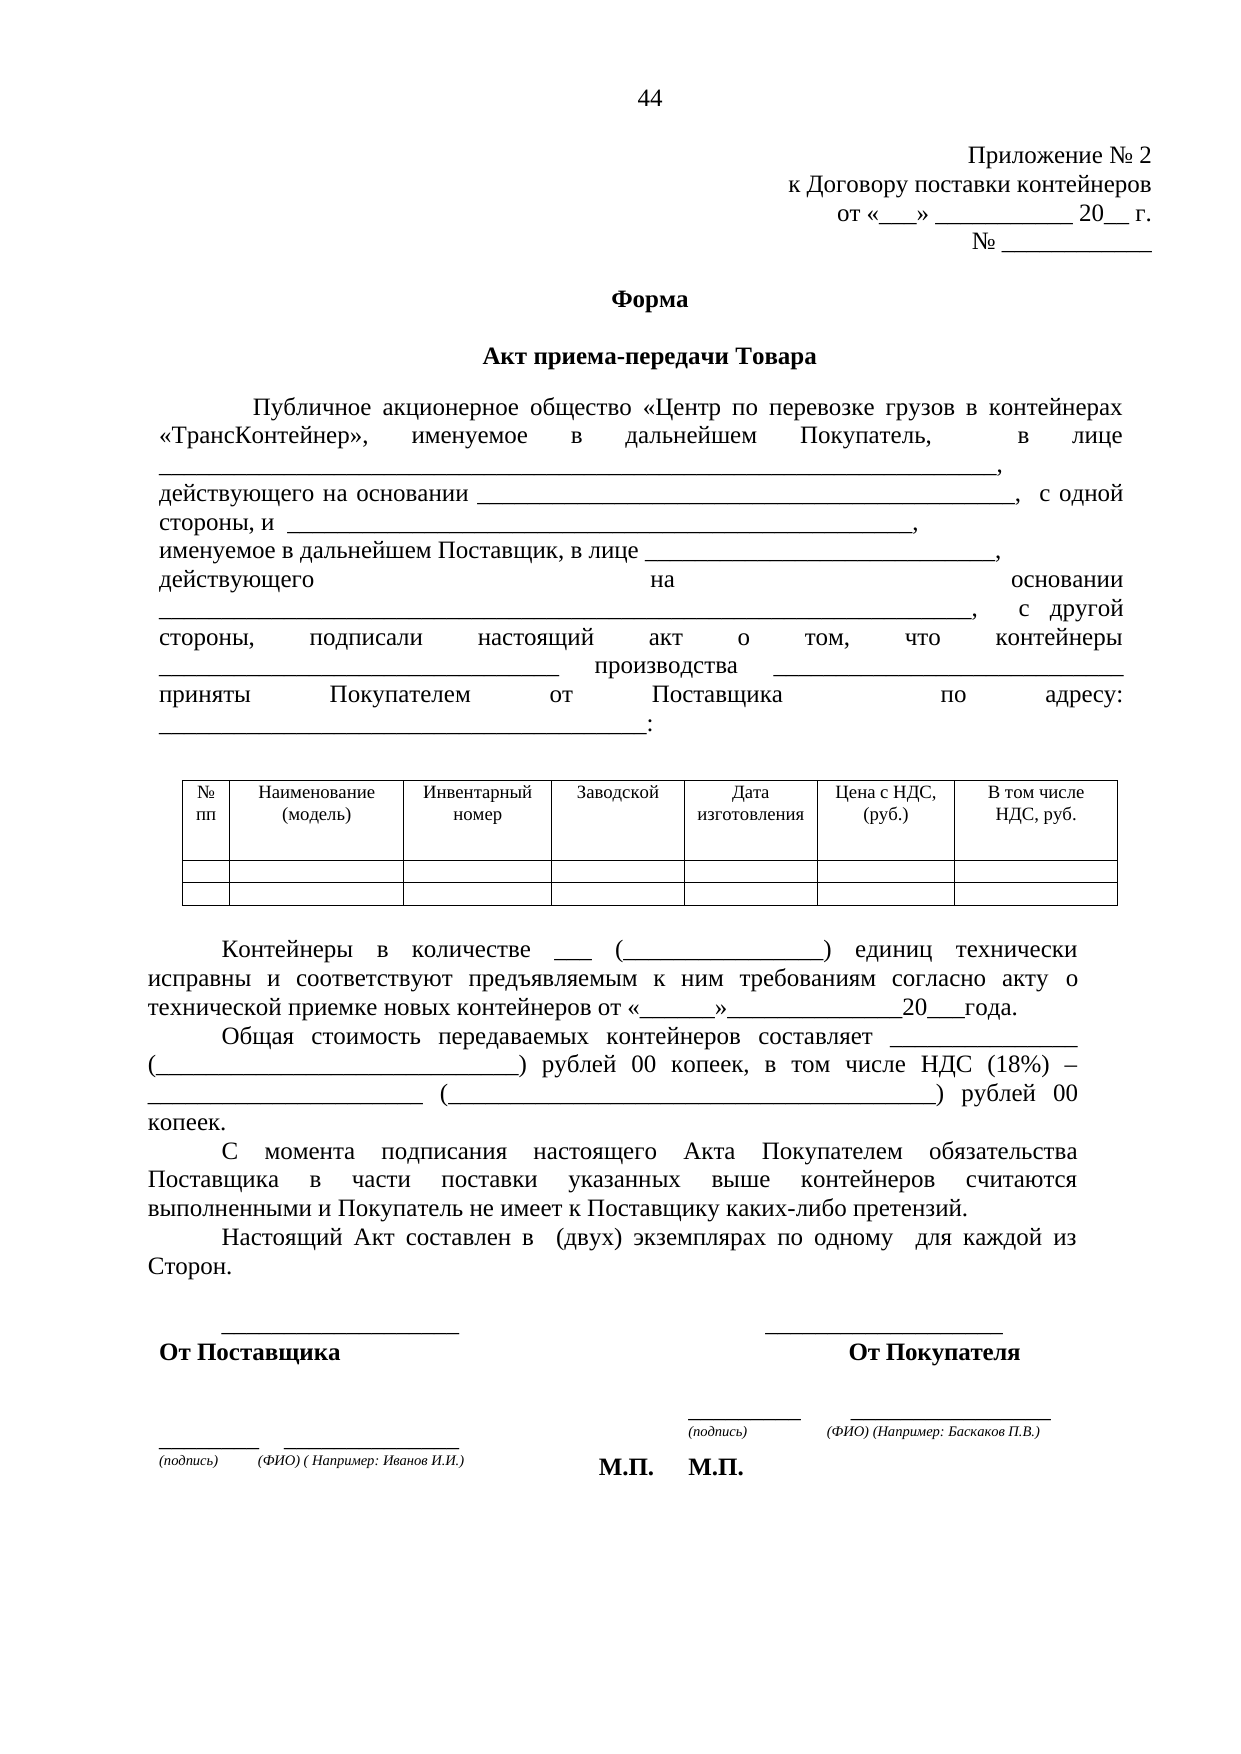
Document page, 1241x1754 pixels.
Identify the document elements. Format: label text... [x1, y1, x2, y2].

text Контейнеры в количестве ___ (________________) единиц технически исправны и соответствуют предъявляемым к ним требованиям согласно акту о технической приемке новых контейнеров от «______»______________20___года. [148, 934, 1078, 1021]
text Акт приема-передачи Товара [148, 341, 1152, 370]
text Общая стоимость передаваемых контейнеров составляет _______________ (_____________________________) рублей 00 копеек, в том числе НДС (18%) – ______________________ (_______________________________________) рублей 00 копеек. [148, 1021, 1078, 1136]
table_header От Поставщика ________ ______________ (подпись) (ФИО) ( Например: Иванов И.И.) М.П. [148, 1337, 677, 1566]
text к Договору поставки контейнеров [148, 169, 1152, 198]
text Форма [148, 284, 1152, 313]
text Настоящий Акт составлен в (двух) экземплярах по одному для каждой из Сторон. [148, 1222, 1078, 1279]
text ___________________ ___________________ [148, 1308, 1152, 1337]
text С момента подписания настоящего Акта Покупателем обязательства Поставщика в части поставки указанных выше контейнеров считаются выполненными и Покупатель не имеет к Поставщику каких-либо претензий. [148, 1136, 1078, 1222]
table_header От Покупателя _________ ________________ (подпись) (ФИО) (Например: Баскаков П.В.) М.П. [677, 1337, 1198, 1566]
text № ____________ [148, 226, 1152, 255]
table_header Публичное акционерное общество «Центр по перевозке грузов в контейнерах «ТрансКонтейнер», именуемое в дальнейшем Покупатель, в лице ___________________________________________________________________, действующего на основании ___________________________________________, с одной стороны, и __________________________________________________, именуемое в дальнейшем Поставщик, в лице ____________________________, действующего на основании _________________________________________________________________, с другой стороны, подписали настоящий акт о том, что контейнеры ________________________________ производства ____________________________ приняты Покупателем от Поставщика по адресу: _______________________________________: [148, 370, 1152, 906]
text от «___» ___________ 20__ г. [148, 198, 1152, 226]
text Приложение № 2 [148, 140, 1152, 169]
